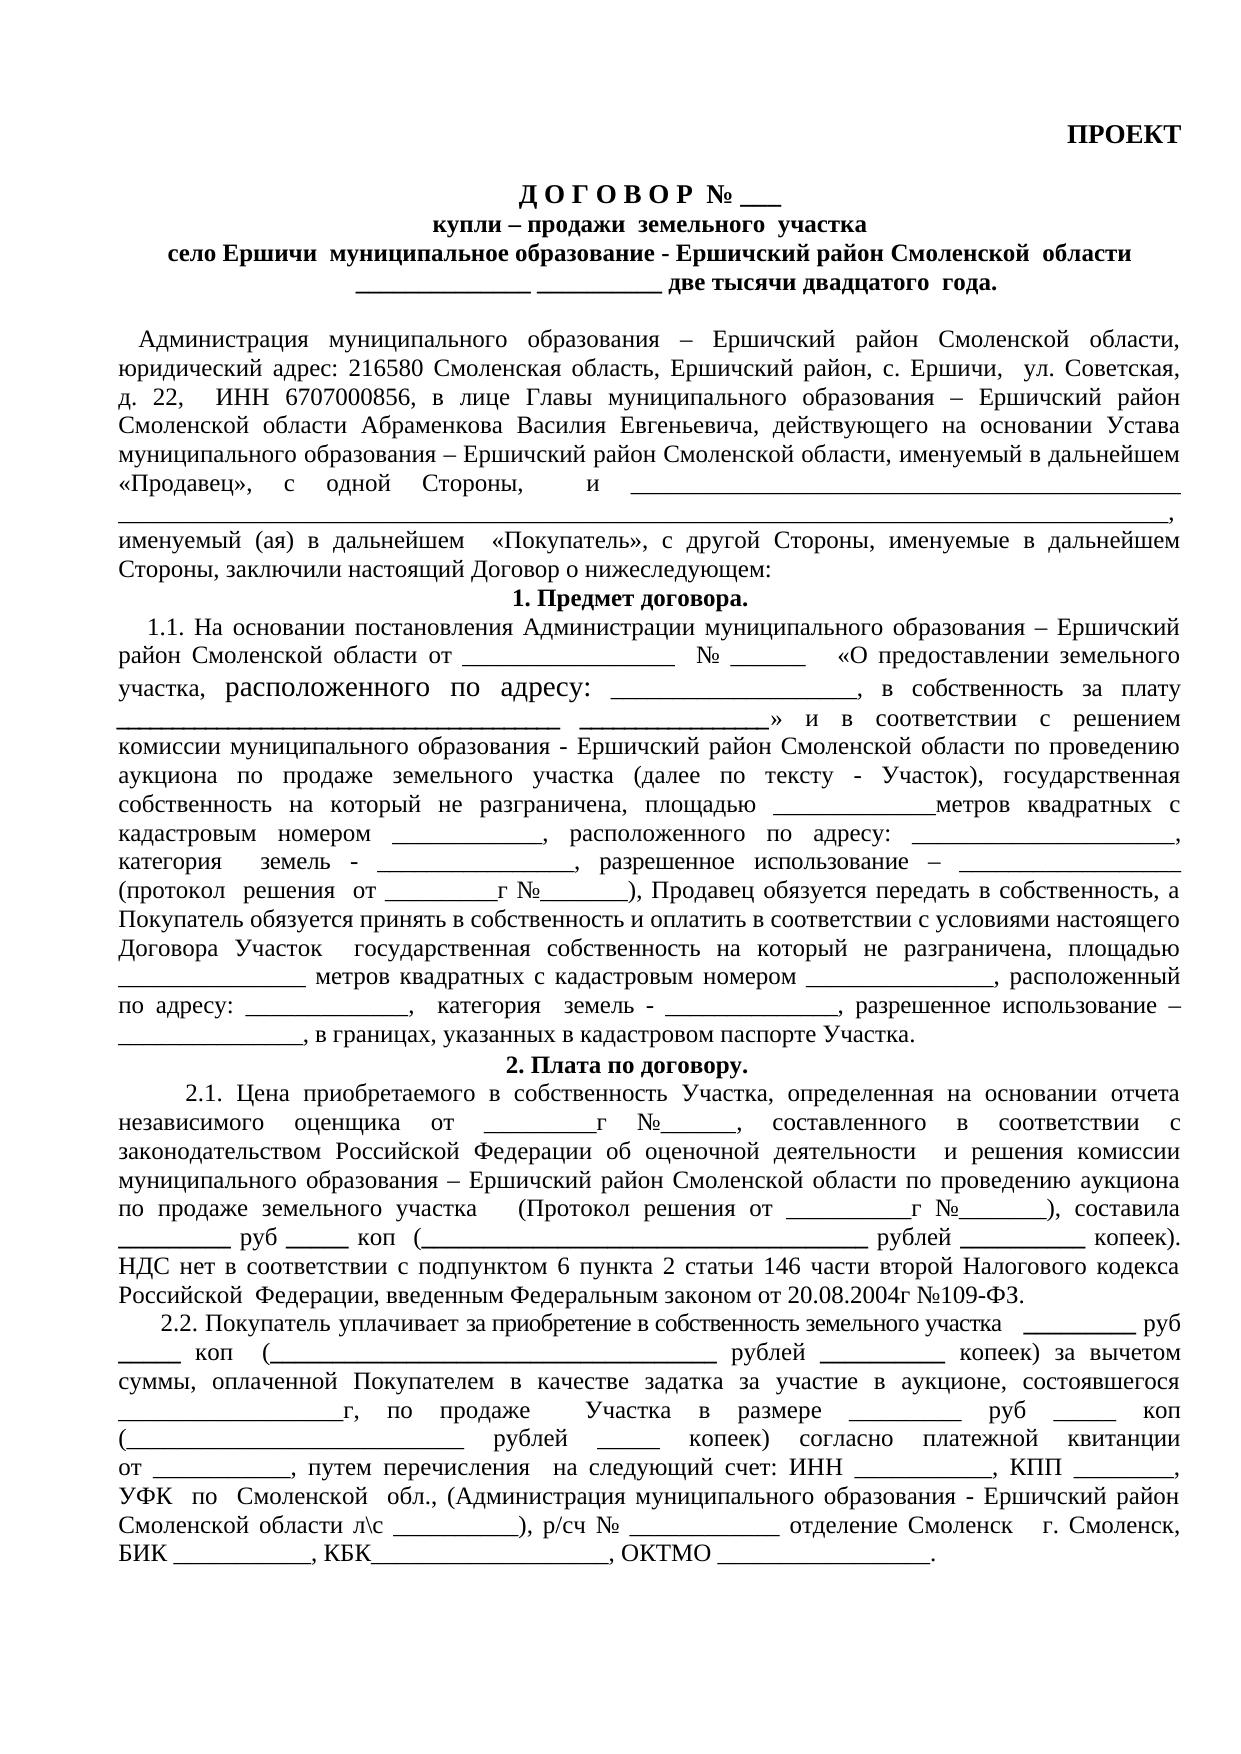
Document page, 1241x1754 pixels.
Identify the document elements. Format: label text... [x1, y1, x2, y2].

text ПРОЕКТ [118, 118, 1181, 149]
text ______________ __________ две тысячи двадцатого года. [118, 267, 1228, 295]
text 1. Предмет договора. [156, 583, 1181, 612]
text 1.1. На основании постановления Администрации муниципального образования – Ершичский район Смоленской области от _________________ № ______ «О предоставлении земельного участка, расположенного по адресу: ____________________, в собственность за плату ________________________________________ _________________» и в соответствии с решением комиссии муниципального образования - Ершичский район Смоленской области по проведению аукциона по продаже земельного участка (далее по тексту - Участок), государственная собственность на который не разграничена, площадью _____________метров квадратных с кадастровым номером ____________, расположенного по адресу: _____________________, категория земель - ________________, разрешенное использование – __________________ (протокол решения от _________г №_______), Продавец обязуется передать в собственность, а Покупатель обязуется принять в собственность и оплатить в соответствии с условиями настоящего Договора Участок государственная собственность на который не разграничена, площадью _______________ метров квадратных с кадастровым номером _______________, расположенный по адресу: _____________, категория земель - ______________, разрешенное использование – _______________, в границах, указанных в кадастровом паспорте Участка. [118, 612, 1181, 1048]
text село Ершичи муниципальное образование - Ершичский район Смоленской области [118, 238, 1181, 267]
text 2. Плата по договору. [118, 1050, 1181, 1078]
text 2.1. Цена приобретаемого в собственность Участка, определенная на основании отчета независимого оценщика от _________г №______, составленного в соответствии с законодательством Российской Федерации об оценочной деятельности и решения комиссии муниципального образования – Ершичский район Смоленской области по проведению аукциона по продаже земельного участка (Протокол решения от __________г №_______), составила _________ руб _____ коп (____________________________________ рублей __________ копеек). НДС нет в соответствии с подпунктом 6 пункта 2 статьи 146 части второй Налогового кодекса Российской Федерации, введенным Федеральным законом от 20.08.2004г №109-ФЗ. [118, 1078, 1181, 1308]
text 2.2. Покупатель уплачивает за приобретение в собственность земельного участка _________ руб _____ коп (____________________________________ рублей __________ копеек) за вычетом суммы, оплаченной Покупателем в качестве задатка за участие в аукционе, состоявшегося __________________г, по продаже Участка в размере _________ руб _____ коп (___________________________ рублей _____ копеек) согласно платежной квитанции от ___________, путем перечисления на следующий счет: ИНН ___________, КПП ________, УФК по Смоленской обл., (Администрация муниципального образования - Ершичский район Смоленской области л\с __________), р/сч № ____________ отделение Смоленск г. Смоленск, БИК ___________, КБК___________________, ОКТМО _________________. [118, 1308, 1181, 1567]
text Д О Г О В О Р № ___ купли – продажи земельного участка [118, 178, 1181, 238]
text Администрация муниципального образования – Ершичский район Смоленской области, юридический адрес: 216580 Смоленская область, Ершичский район, с. Ершичи, ул. Советская, д. 22, ИНН 6707000856, в лице Главы муниципального образования – Ершичский район Смоленской области Абраменкова Василия Евгеньевича, действующего на основании Устава муниципального образования – Ершичский район Смоленской области, именуемый в дальнейшем «Продавец», с одной Стороны, и ____________________________________________ ____________________________________________________________________________________, именуемый (ая) в дальнейшем «Покупатель», с другой Стороны, именуемые в дальнейшем Стороны, заключили настоящий Договор о нижеследующем: [118, 324, 1181, 583]
